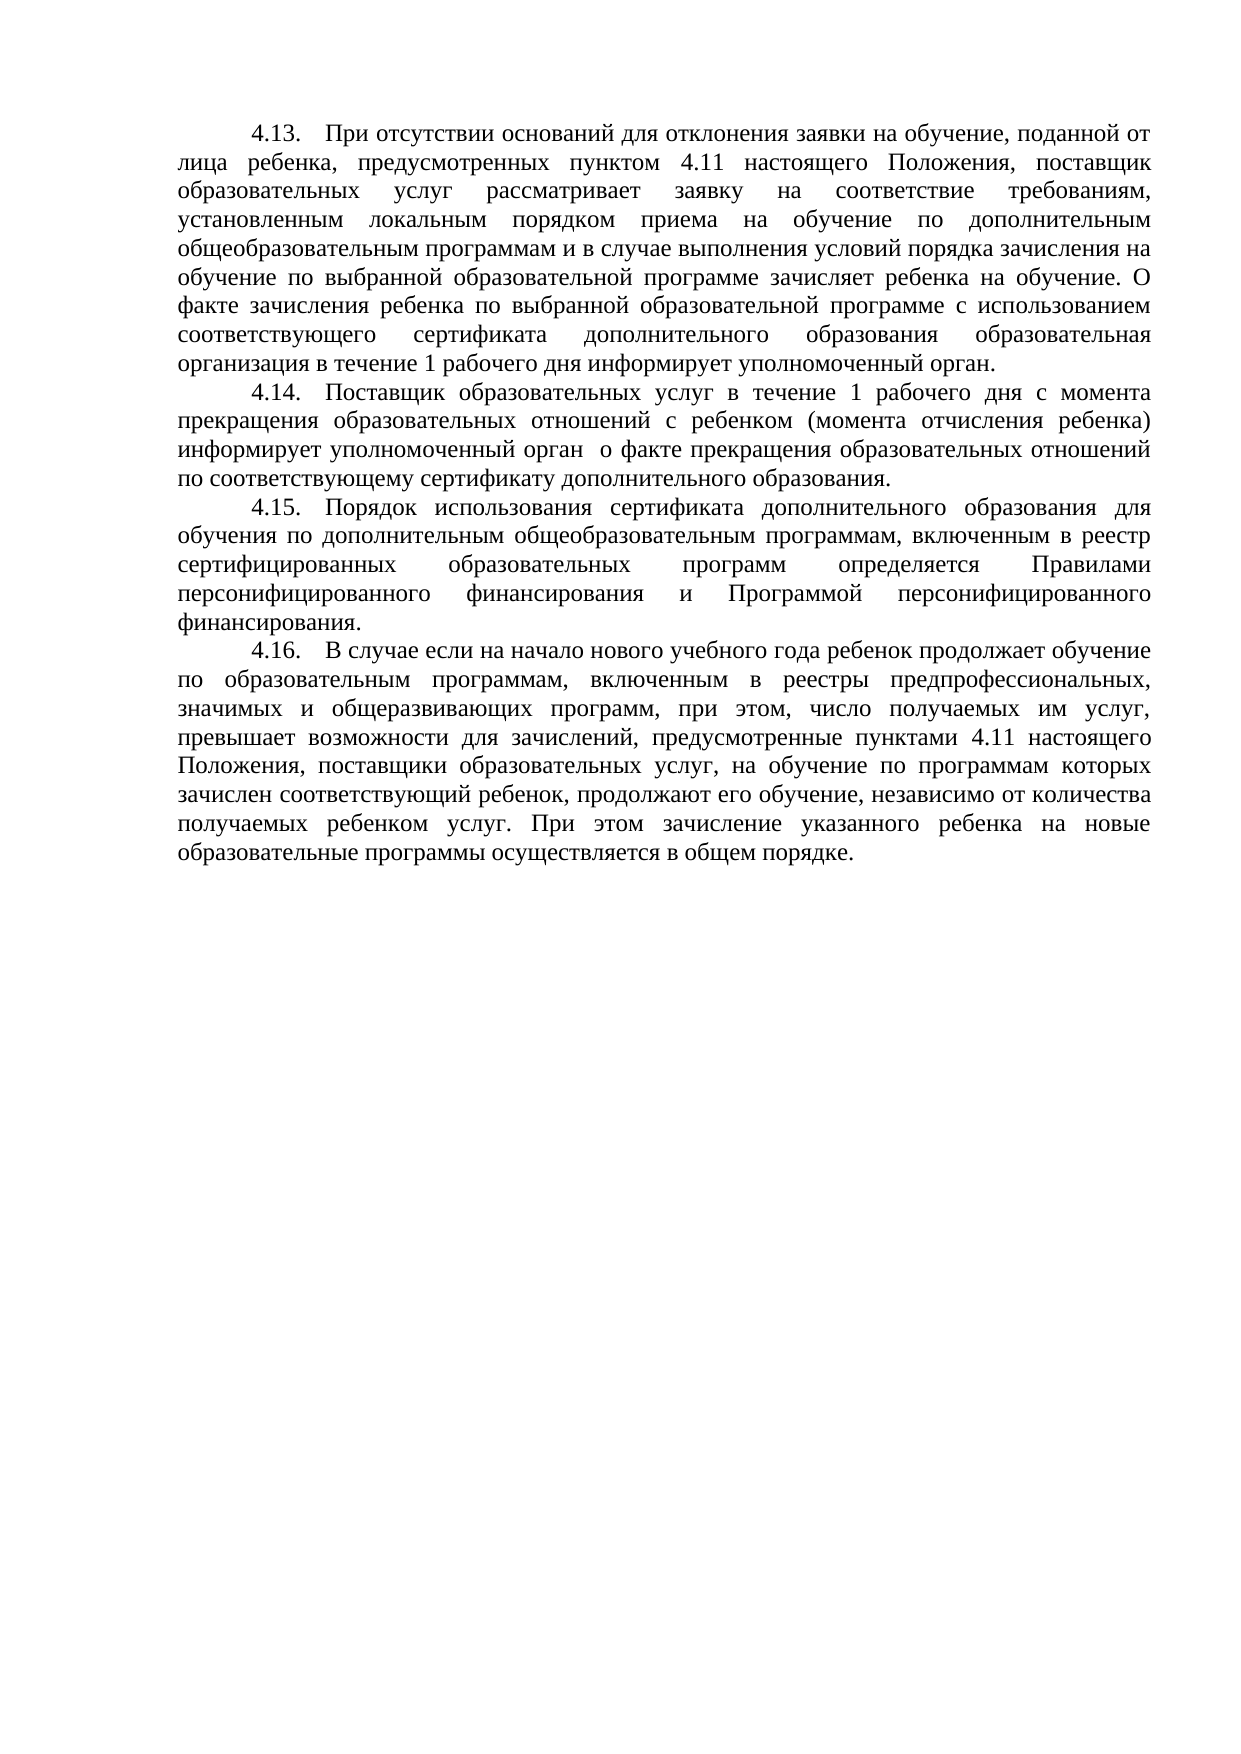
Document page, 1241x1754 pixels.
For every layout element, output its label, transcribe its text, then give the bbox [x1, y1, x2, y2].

list В случае если на начало нового учебного года ребенок продолжает обучение по образовательным программам, включенным в реестры предпрофессиональных, значимых и общеразвивающих программ, при этом, число получаемых им услуг, превышает возможности для зачислений, предусмотренные пунктами 4.11 настоящего Положения, поставщики образовательных услуг, на обучение по программам которых зачислен соответствующий ребенок, продолжают его обучение, независимо от количества получаемых ребенком услуг. При этом зачисление указанного ребенка на новые образовательные программы осуществляется в общем порядке. [177, 636, 1152, 866]
list Поставщик образовательных услуг в течение 1 рабочего дня с момента прекращения образовательных отношений с ребенком (момента отчисления ребенка) информирует уполномоченный орган о факте прекращения образовательных отношений по соответствующему сертификату дополнительного образования. [177, 377, 1152, 492]
list При отсутствии оснований для отклонения заявки на обучение, поданной от лица ребенка, предусмотренных пунктом 4.11 настоящего Положения, поставщик образовательных услуг рассматривает заявку на соответствие требованиям, установленным локальным порядком приема на обучение по дополнительным общеобразовательным программам и в случае выполнения условий порядка зачисления на обучение по выбранной образовательной программе зачисляет ребенка на обучение. О факте зачисления ребенка по выбранной образовательной программе с использованием соответствующего сертификата дополнительного образования образовательная организация в течение 1 рабочего дня информирует уполномоченный орган. [177, 118, 1152, 377]
list Порядок использования сертификата дополнительного образования для обучения по дополнительным общеобразовательным программам, включенным в реестр сертифицированных образовательных программ определяется Правилами персонифицированного финансирования и Программой персонифицированного финансирования. [177, 492, 1152, 636]
